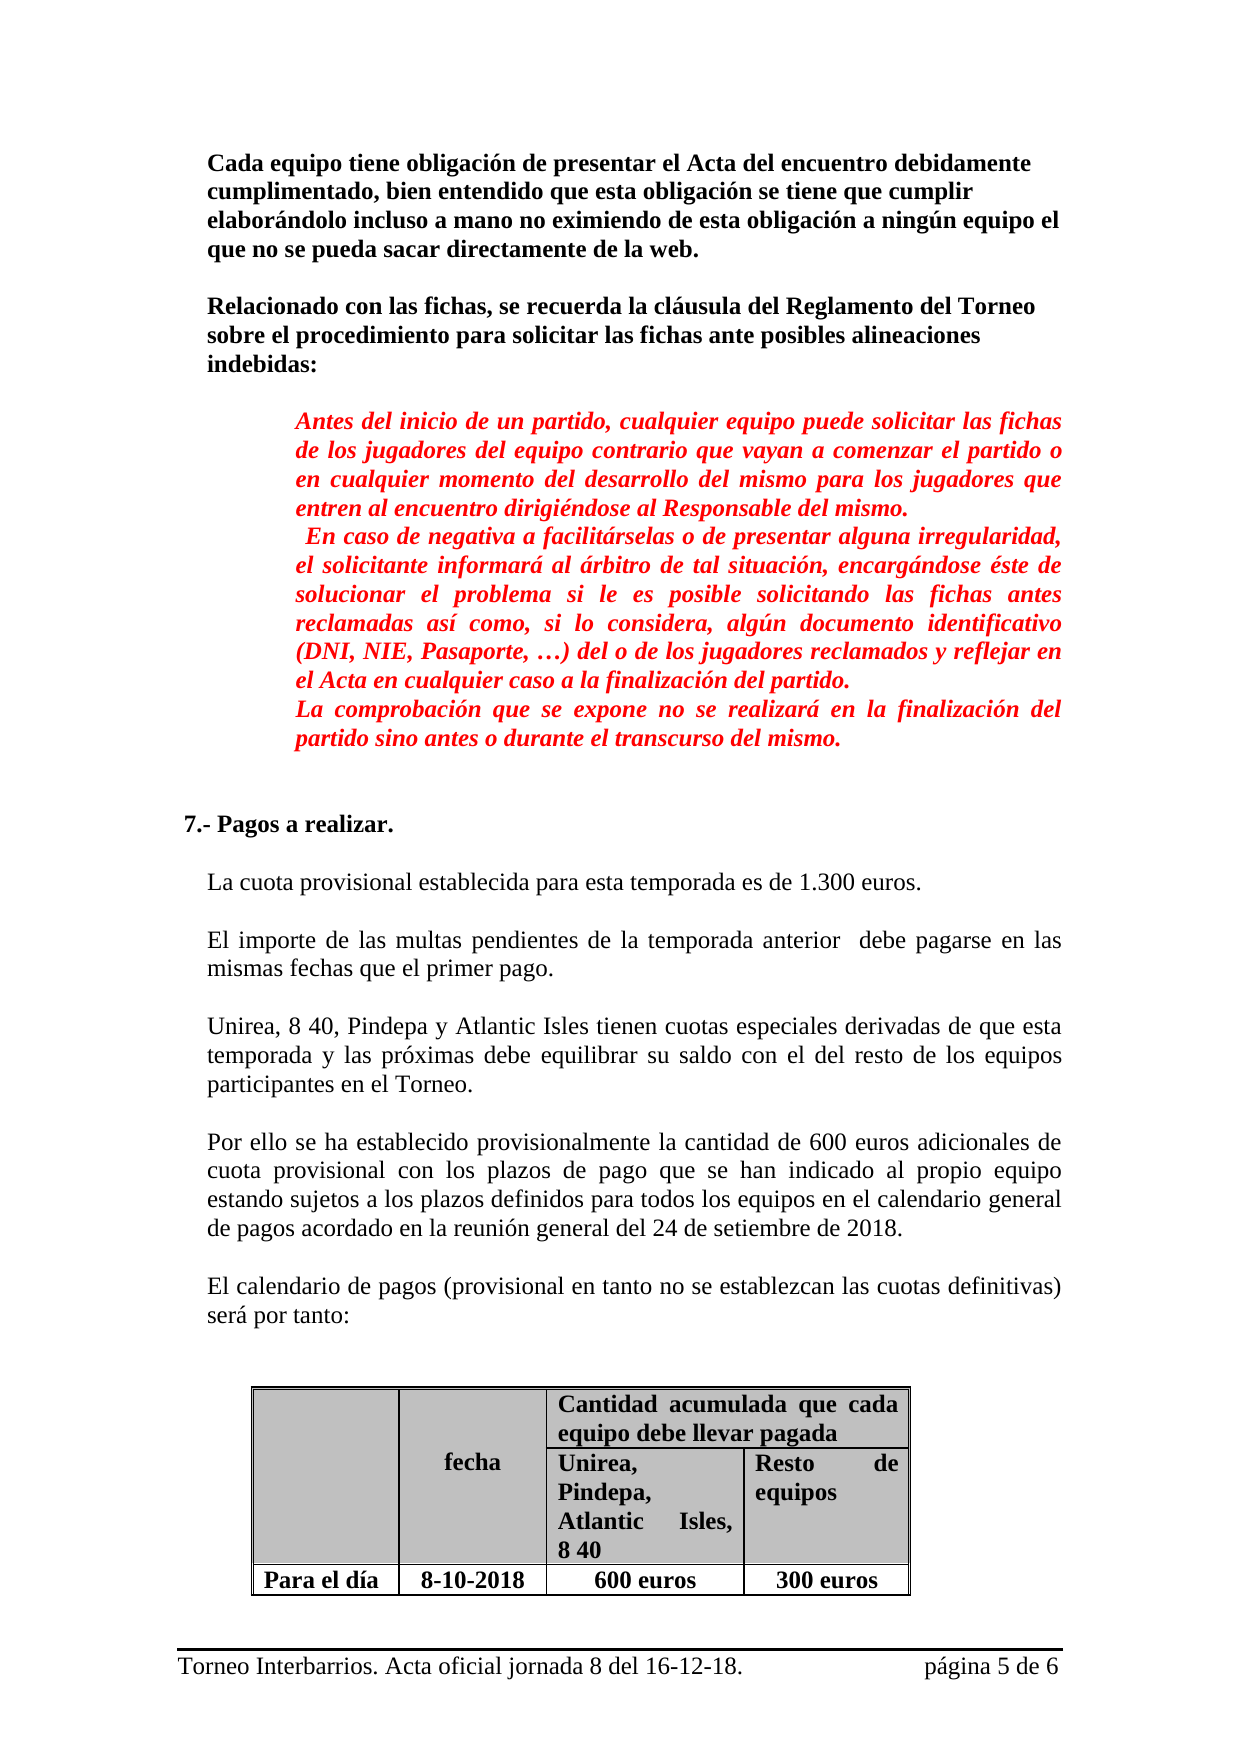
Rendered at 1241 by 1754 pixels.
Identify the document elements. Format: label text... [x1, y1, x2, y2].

table_header [254, 1390, 398, 1563]
table_cell 8-10-2018 [400, 1565, 546, 1594]
text El importe de las multas pendientes de la temporada anterior debe pagarse en las mismas fechas que el primer pago. [207, 925, 1063, 982]
table_cell Para el día [254, 1565, 398, 1594]
table_cell Resto de equipos [745, 1449, 908, 1563]
table_header Cantidad acumulada que cada equipo debe llevar pagada [547, 1390, 908, 1447]
text La comprobación que se expone no se realizará en la finalización del partido sino antes o durante el transcurso del mismo. [295, 694, 1063, 751]
text Cada equipo tiene obligación de presentar el Acta del encuentro debidamente cumplimentado, bien entendido que esta obligación se tiene que cumplir elaborándolo incluso a mano no eximiendo de esta obligación a ningún equipo el que no se pueda sacar directamente de la web. [207, 148, 1063, 263]
text El calendario de pagos (provisional en tanto no se establezcan las cuotas definitivas) será por tanto: [207, 1271, 1063, 1328]
table_cell Unirea, Pindepa, Atlantic Isles, 8 40 [547, 1449, 743, 1563]
text Unirea, 8 40, Pindepa y Atlantic Isles tienen cuotas especiales derivadas de que esta temporada y las próximas debe equilibrar su saldo con el del resto de los equipos participantes en el Torneo. [207, 1011, 1063, 1098]
text La cuota provisional establecida para esta temporada es de 1.300 euros. [207, 867, 1063, 896]
table_header fecha [400, 1390, 546, 1563]
text Antes del inicio de un partido, cualquier equipo puede solicitar las fichas de los jugadores del equipo contrario que vayan a comenzar el partido o en cualquier momento del desarrollo del mismo para los jugadores que entren al encuentro dirigiéndose al Responsable del mismo. [295, 406, 1063, 521]
text En caso de negativa a facilitárselas o de presentar alguna irregularidad, el solicitante informará al árbitro de tal situación, encargándose éste de solucionar el problema si le es posible solicitando las fichas antes reclamadas así como, si lo considera, algún documento identificativo (DNI, NIE, Pasaporte, …) del o de los jugadores reclamados y reflejar en el Acta en cualquier caso a la finalización del partido. [252, 521, 1063, 694]
text Por ello se ha establecido provisionalmente la cantidad de 600 euros adicionales de cuota provisional con los plazos de pago que se han indicado al propio equipo estando sujetos a los plazos definidos para todos los equipos en el calendario general de pagos acordado en la reunión general del 24 de setiembre de 2018. [207, 1127, 1063, 1242]
table_cell 600 euros [547, 1565, 743, 1594]
text 7.- Pagos a realizar. [177, 809, 1063, 838]
text Relacionado con las fichas, se recuerda la cláusula del Reglamento del Torneo sobre el procedimiento para solicitar las fichas ante posibles alineaciones indebidas: [177, 291, 1063, 378]
table_cell 300 euros [745, 1565, 908, 1594]
